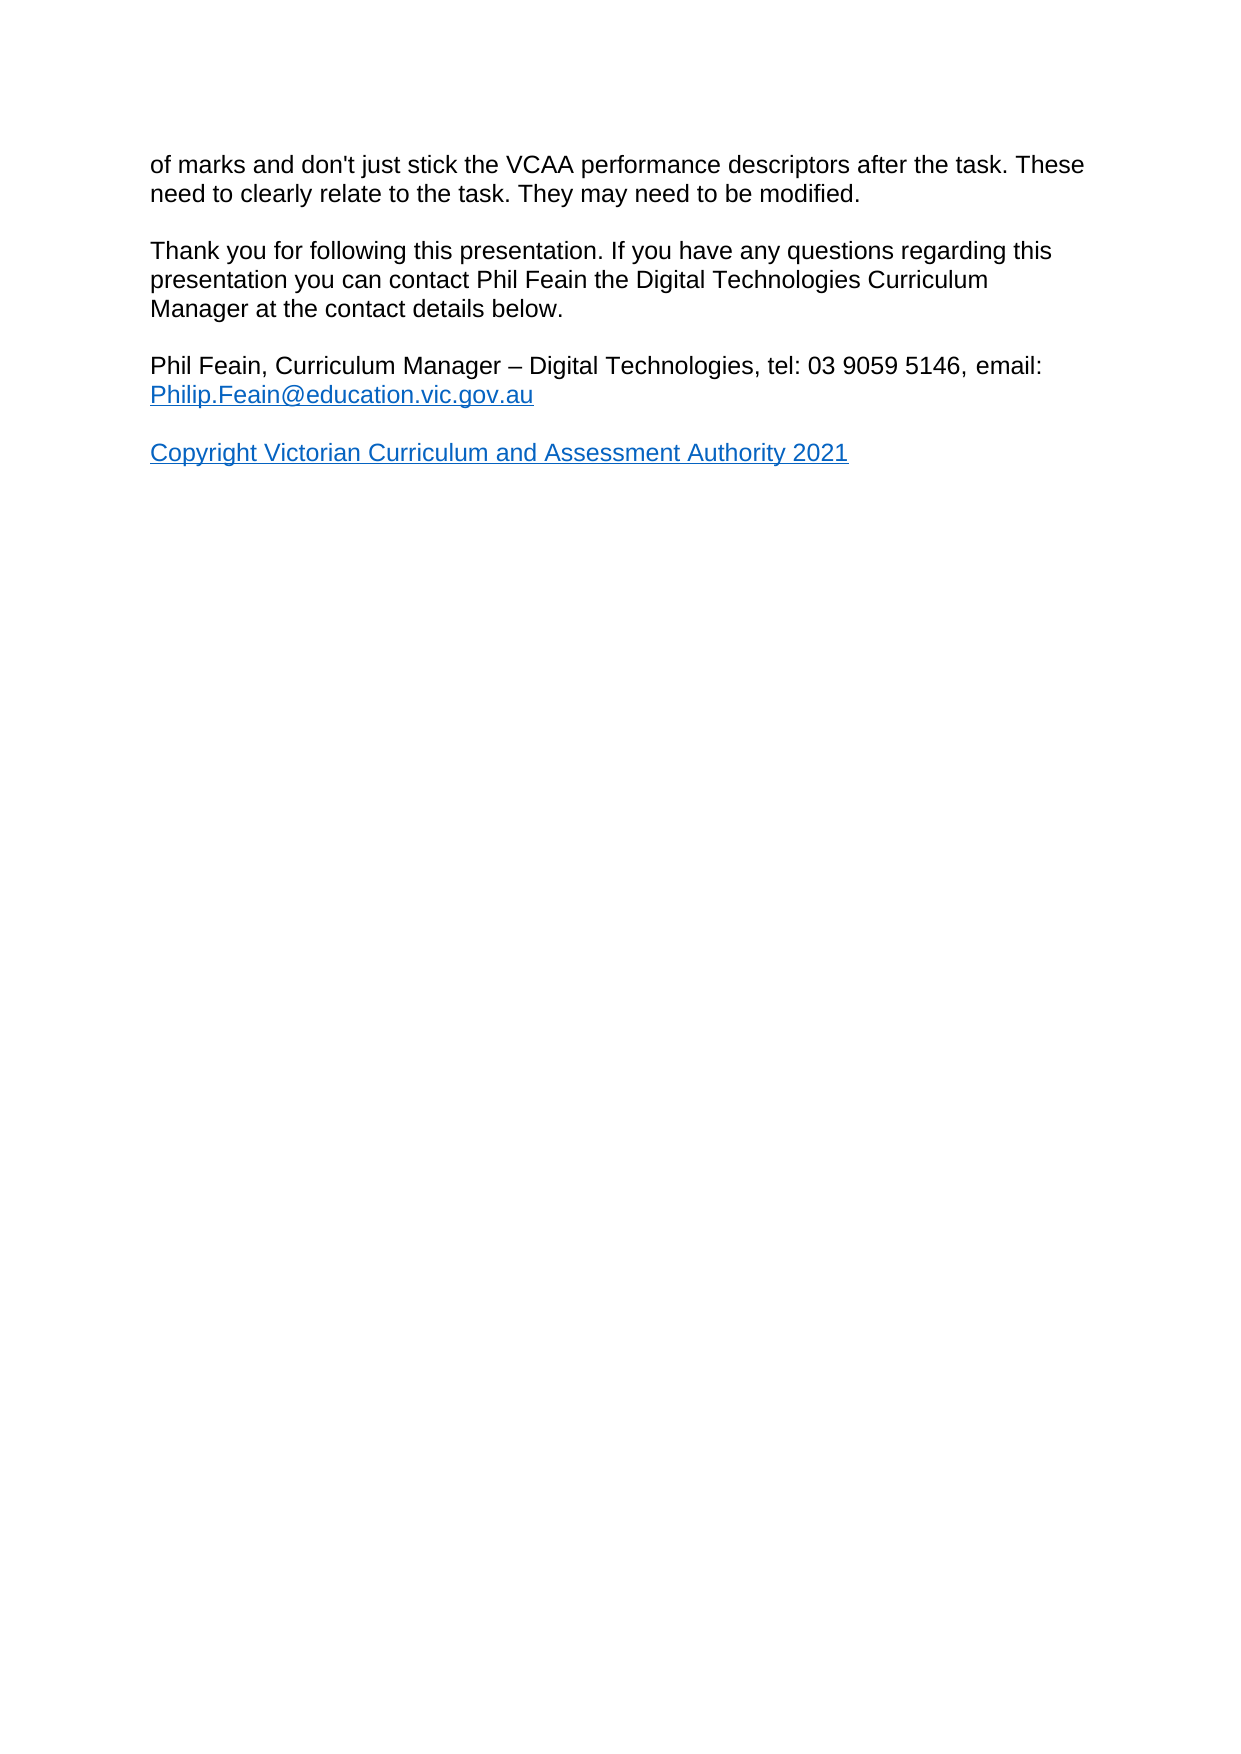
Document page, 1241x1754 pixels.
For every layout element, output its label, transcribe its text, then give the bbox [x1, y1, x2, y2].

text Phil Feain, Curriculum Manager – Digital Technologies, tel: 03 9059 5146, email: Philip.Feain@education.vic.gov.au [150, 351, 1090, 409]
text Copyright Victorian Curriculum and Assessment Authority 2021 [150, 437, 1090, 466]
text Thank you for following this presentation. If you have any questions regarding this presentation you can contact Phil Feain the Digital Technologies Curriculum Manager at the contact details below. [150, 236, 1090, 322]
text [150, 150, 1090, 207]
